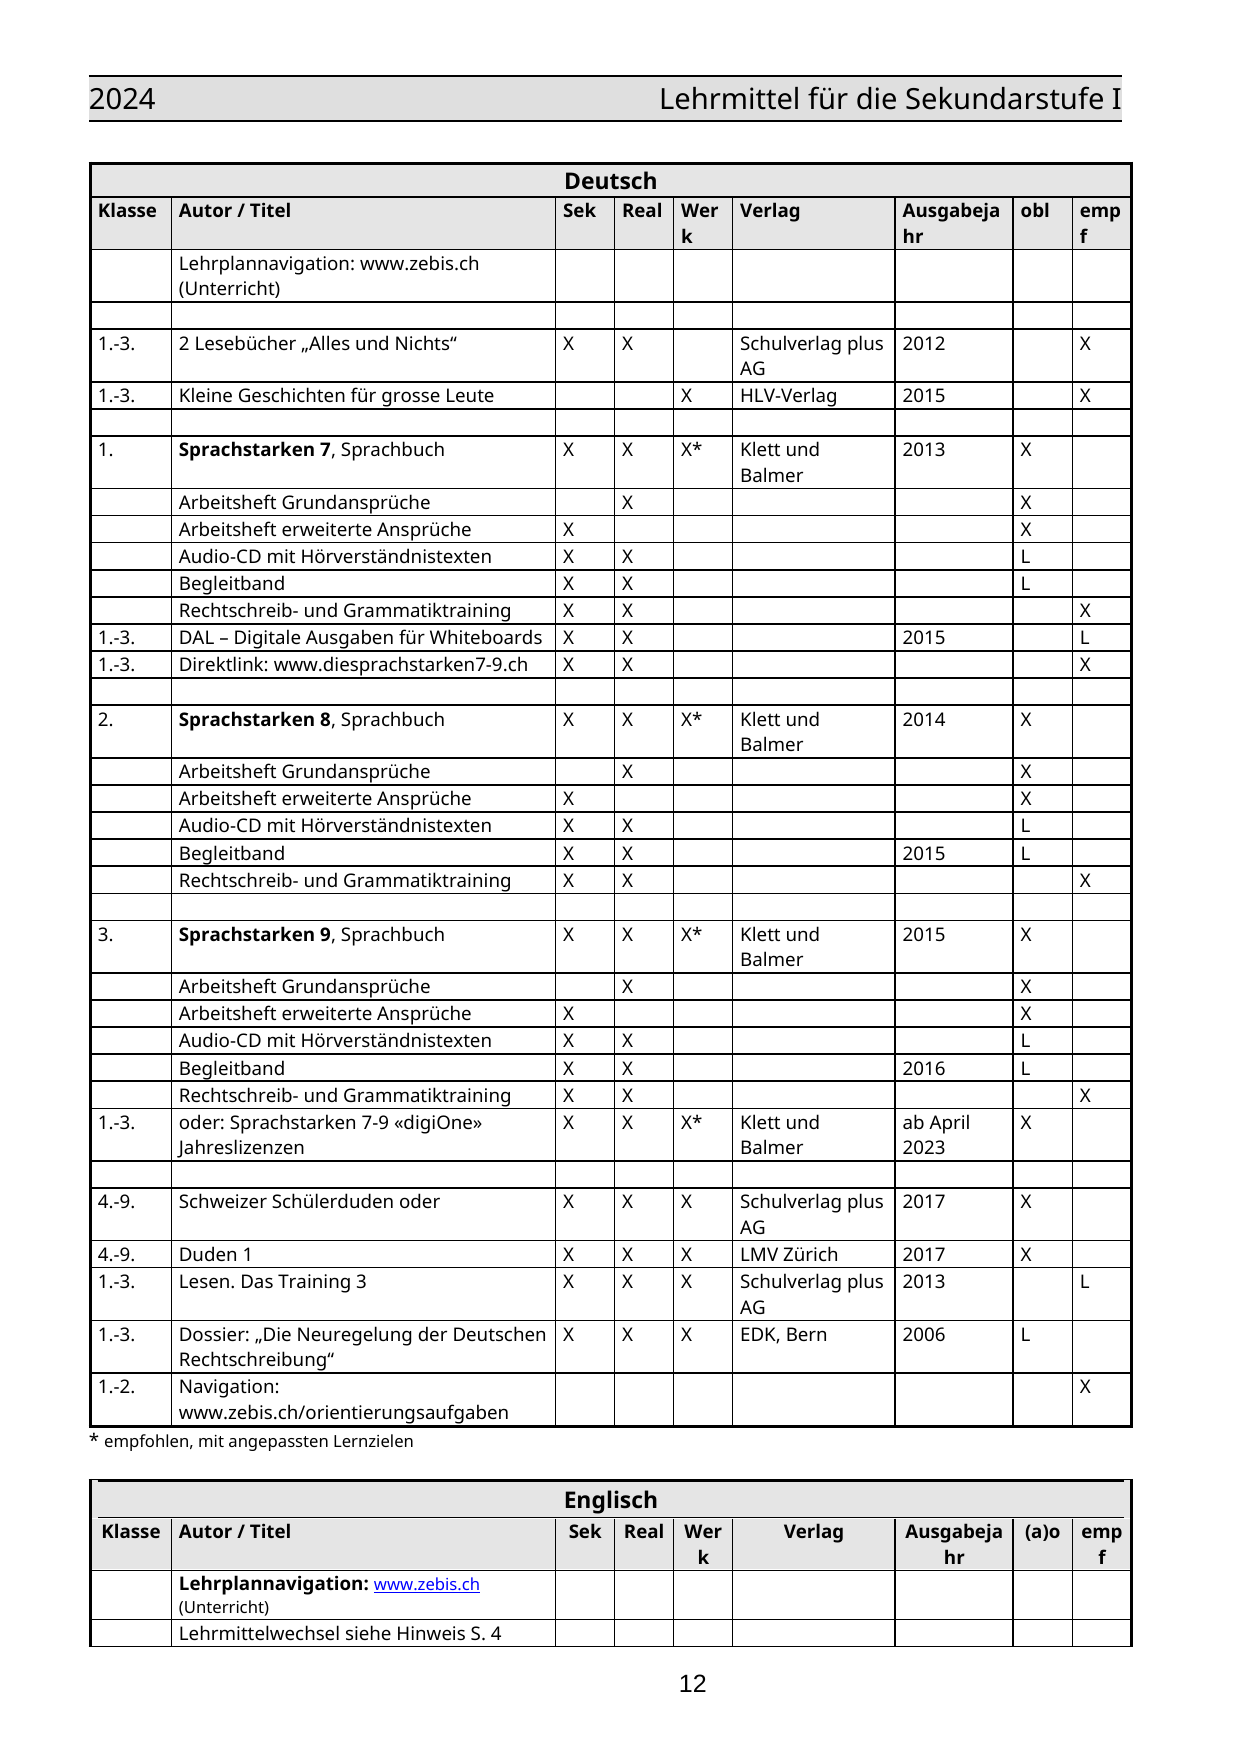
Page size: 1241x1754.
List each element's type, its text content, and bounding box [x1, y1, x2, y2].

table_cell [172, 894, 555, 919]
table_cell Sek [556, 1519, 614, 1569]
table_cell [896, 489, 1012, 515]
table_cell Arbeitsheft erweiterte Ansprüche [172, 1001, 555, 1026]
table_cell X [1073, 1082, 1130, 1107]
table_cell 2013 [896, 437, 1012, 488]
table_cell [615, 679, 673, 704]
table_cell Sek [556, 198, 614, 249]
table_cell Begleitband [172, 1055, 555, 1080]
table_cell [896, 543, 1012, 569]
table_cell [92, 516, 171, 542]
table_cell [1073, 1055, 1130, 1080]
table_cell [733, 1162, 894, 1187]
table_cell X [674, 1189, 732, 1240]
table_cell L [1014, 1321, 1072, 1372]
table_cell 2016 [896, 1055, 1012, 1080]
table_cell [1014, 1162, 1072, 1187]
table_cell [1073, 974, 1130, 999]
table_cell Lehrplannavigation: www.zebis.ch (Unterricht) [172, 250, 555, 301]
table_cell [674, 1001, 732, 1026]
table_cell Audio-CD mit Hörverständnistexten [172, 1028, 555, 1053]
table_cell [896, 894, 1012, 919]
table_cell oder: Sprachstarken 7-9 «digiOne» Jahreslizenzen [172, 1109, 555, 1160]
table_cell Arbeitsheft Grundansprüche [172, 974, 555, 999]
table_cell X [556, 921, 614, 972]
table_cell L [1014, 571, 1072, 596]
table_cell [733, 1055, 894, 1080]
table_cell X [1014, 786, 1072, 811]
table_cell Real [615, 1519, 673, 1569]
table_cell [1014, 1571, 1072, 1619]
table_cell [1014, 1268, 1072, 1319]
table_cell [1073, 303, 1130, 328]
table_cell Klett und Balmer [733, 1109, 894, 1160]
table_cell [674, 489, 732, 515]
table_cell [896, 813, 1012, 838]
table_cell [896, 1028, 1012, 1053]
table_cell [1073, 1571, 1130, 1619]
table_cell [674, 1374, 732, 1425]
table_cell X [1014, 1001, 1072, 1026]
table_cell Rechtschreib- und Grammatiktraining [172, 598, 555, 623]
table_cell [556, 1620, 614, 1646]
table_cell [92, 489, 171, 515]
table_cell [556, 1571, 614, 1619]
table_cell Lehrmittelwechsel siehe Hinweis S. 4 [172, 1620, 555, 1646]
table_cell [1073, 921, 1130, 972]
table_cell Audio-CD mit Hörverständnistexten [172, 813, 555, 838]
table_cell 2015 [896, 625, 1012, 650]
table_cell X [1073, 330, 1130, 381]
table_cell X [615, 1321, 673, 1372]
table_cell [92, 1620, 171, 1646]
table_cell 1.-2. [92, 1374, 171, 1425]
table_cell Werk [674, 198, 732, 249]
table_cell L [1073, 625, 1130, 650]
table_cell X [556, 1028, 614, 1053]
table_cell 3. [92, 921, 171, 972]
table_cell X* [674, 437, 732, 488]
table_cell Arbeitsheft erweiterte Ansprüche [172, 786, 555, 811]
table_cell [674, 1571, 732, 1619]
table_cell EDK, Bern [733, 1321, 894, 1372]
table_cell [1014, 867, 1072, 892]
table_cell X [1073, 867, 1130, 892]
table_cell X [1014, 974, 1072, 999]
table_cell [733, 543, 894, 569]
table_cell [733, 1082, 894, 1107]
table_cell Ausgabejahr [896, 198, 1012, 249]
table_cell X [1014, 1189, 1072, 1240]
table_cell [92, 974, 171, 999]
table_cell Klett und Balmer [733, 921, 894, 972]
table_cell Schulverlag plus AG [733, 1189, 894, 1240]
table_cell L [1014, 543, 1072, 569]
table_cell [1073, 437, 1130, 488]
table_cell Arbeitsheft Grundansprüche [172, 759, 555, 784]
table_cell X [615, 1082, 673, 1107]
table_cell Schweizer Schülerduden oder [172, 1189, 555, 1240]
table_cell X [615, 489, 673, 515]
table_cell [674, 1162, 732, 1187]
table_cell [1073, 1028, 1130, 1053]
table_cell [1073, 759, 1130, 784]
table_cell 1.-3. [92, 1268, 171, 1319]
table_cell [733, 813, 894, 838]
table_cell Sprachstarken 8, Sprachbuch [172, 706, 555, 757]
table_cell X [556, 598, 614, 623]
table_cell [556, 1162, 614, 1187]
table_cell X [1014, 516, 1072, 542]
table_cell [172, 410, 555, 435]
table_cell 2 Lesebücher „Alles und Nichts“ [172, 330, 555, 381]
table_cell [674, 516, 732, 542]
table_cell [674, 867, 732, 892]
table_cell [615, 516, 673, 542]
table_cell [896, 1162, 1012, 1187]
table_cell X* [674, 706, 732, 757]
table_cell Rechtschreib- und Grammatiktraining [172, 1082, 555, 1107]
table_cell [674, 974, 732, 999]
table_cell [1014, 250, 1072, 301]
table_cell [92, 543, 171, 569]
table_cell 1.-3. [92, 383, 171, 408]
table_cell X [556, 1321, 614, 1372]
table_cell Kleine Geschichten für grosse Leute [172, 383, 555, 408]
table_cell X [556, 1241, 614, 1267]
table_cell LMV Zürich [733, 1241, 894, 1267]
table_cell [896, 1374, 1012, 1425]
table_cell [674, 652, 732, 677]
table_cell [615, 786, 673, 811]
table_cell [92, 1001, 171, 1026]
table_cell [674, 543, 732, 569]
table_cell [92, 1162, 171, 1187]
table_cell X [556, 1001, 614, 1026]
table_cell [896, 571, 1012, 596]
table_cell [674, 813, 732, 838]
table_cell [1073, 1620, 1130, 1646]
table_cell [92, 759, 171, 784]
table_cell 4.-9. [92, 1241, 171, 1267]
table_cell X [615, 437, 673, 488]
table_cell [556, 250, 614, 301]
table_cell [1014, 1374, 1072, 1425]
table_cell X [615, 652, 673, 677]
table_cell [92, 410, 171, 435]
table_cell X* [674, 1109, 732, 1160]
table_cell empf [1073, 1519, 1130, 1569]
table_cell Verlag [733, 198, 894, 249]
table_cell [733, 625, 894, 650]
table_cell [733, 974, 894, 999]
table_cell 1.-3. [92, 1321, 171, 1372]
table_cell X [1073, 598, 1130, 623]
table_cell [92, 813, 171, 838]
table_cell X [1073, 1374, 1130, 1425]
table_cell [896, 516, 1012, 542]
table_cell [896, 598, 1012, 623]
table_cell X [615, 706, 673, 757]
table_cell [556, 894, 614, 919]
table_cell [615, 250, 673, 301]
table_cell [733, 894, 894, 919]
table_cell [1073, 489, 1130, 515]
table_cell [1073, 571, 1130, 596]
table_cell [733, 652, 894, 677]
table_cell [1073, 786, 1130, 811]
table_cell Schulverlag plus AG [733, 330, 894, 381]
table_cell Sprachstarken 7, Sprachbuch [172, 437, 555, 488]
table_cell [1073, 516, 1130, 542]
table_cell [896, 303, 1012, 328]
table_cell DAL – Digitale Ausgaben für Whiteboards [172, 625, 555, 650]
table_cell X [674, 1321, 732, 1372]
table_cell Lesen. Das Training 3 [172, 1268, 555, 1319]
table_cell [1073, 679, 1130, 704]
table_cell [556, 303, 614, 328]
table_cell Werk [674, 1519, 732, 1569]
table_cell 1.-3. [92, 330, 171, 381]
table_cell [92, 1571, 171, 1619]
table_cell ab April 2023 [896, 1109, 1012, 1160]
table_cell X [556, 1189, 614, 1240]
table_cell 2006 [896, 1321, 1012, 1372]
table_cell [92, 894, 171, 919]
table_cell X [556, 516, 614, 542]
table_cell 2017 [896, 1189, 1012, 1240]
table_cell X [556, 652, 614, 677]
table_cell L [1073, 1268, 1130, 1319]
table_cell X [615, 543, 673, 569]
table_cell [896, 1620, 1012, 1646]
table_cell X [556, 1109, 614, 1160]
table_cell [1073, 1162, 1130, 1187]
table_cell X [615, 1189, 673, 1240]
table_cell Dossier: „Die Neuregelung der Deutschen Rechtschreibung“ [172, 1321, 555, 1372]
table_cell [1073, 813, 1130, 838]
table_cell [92, 571, 171, 596]
table_cell 2013 [896, 1268, 1012, 1319]
table_cell [615, 1571, 673, 1619]
table_cell [733, 759, 894, 784]
table_cell Arbeitsheft erweiterte Ansprüche [172, 516, 555, 542]
table_cell 2015 [896, 840, 1012, 865]
table_cell [1014, 652, 1072, 677]
table_cell [733, 1028, 894, 1053]
table_cell 2015 [896, 921, 1012, 972]
table_cell [733, 598, 894, 623]
table_cell HLV-Verlag [733, 383, 894, 408]
table_cell [674, 571, 732, 596]
table_cell X [615, 1109, 673, 1160]
table_cell 1.-3. [92, 652, 171, 677]
table_cell [674, 625, 732, 650]
table_cell [92, 303, 171, 328]
table_cell [92, 250, 171, 301]
table_cell X [615, 1268, 673, 1319]
table_cell X [615, 840, 673, 865]
table_cell [172, 679, 555, 704]
table_cell [92, 598, 171, 623]
table_cell X [1014, 1241, 1072, 1267]
table_cell X [556, 813, 614, 838]
table_cell X [674, 1268, 732, 1319]
table_cell [733, 571, 894, 596]
table_cell X [556, 625, 614, 650]
table_cell Verlag [733, 1519, 894, 1569]
table_cell [674, 1082, 732, 1107]
table_cell X [556, 1268, 614, 1319]
table_header Englisch [92, 1480, 1130, 1518]
table_cell Direktlink: www.diesprachstarken7-9.ch [172, 652, 555, 677]
table_cell [674, 410, 732, 435]
table_cell X [556, 1055, 614, 1080]
table_cell (a)o [1014, 1519, 1072, 1569]
table_cell X [556, 786, 614, 811]
table_cell [733, 303, 894, 328]
table_cell [92, 679, 171, 704]
table_cell [1014, 1082, 1072, 1107]
table_cell [615, 383, 673, 408]
table_cell X [1073, 652, 1130, 677]
table_cell X [1073, 383, 1130, 408]
table_cell X [615, 921, 673, 972]
table_cell Lehrplannavigation: www.zebis.ch (Unterricht) [172, 1571, 555, 1619]
table_cell Audio-CD mit Hörverständnistexten [172, 543, 555, 569]
table_cell [1073, 894, 1130, 919]
table_cell [896, 974, 1012, 999]
table_cell [896, 410, 1012, 435]
table_cell [1014, 625, 1072, 650]
table_cell [733, 786, 894, 811]
table_cell [733, 516, 894, 542]
table_cell [1014, 598, 1072, 623]
table_header Deutsch [92, 165, 1130, 196]
table_cell [896, 250, 1012, 301]
table_cell [615, 1162, 673, 1187]
table_cell X [615, 1028, 673, 1053]
table_cell [733, 250, 894, 301]
table_cell [896, 867, 1012, 892]
table_cell [1073, 1001, 1130, 1026]
table_cell [674, 1620, 732, 1646]
table_cell [1073, 1189, 1130, 1240]
table_cell X [615, 813, 673, 838]
table_cell X [1014, 489, 1072, 515]
table_cell [1014, 679, 1072, 704]
table_cell [733, 867, 894, 892]
table_cell 1.-3. [92, 625, 171, 650]
table_cell [674, 1028, 732, 1053]
table_cell [1073, 706, 1130, 757]
table_cell Schulverlag plus AG [733, 1268, 894, 1319]
table_cell X [556, 867, 614, 892]
table_cell [172, 1162, 555, 1187]
table_cell [674, 759, 732, 784]
table_cell [92, 840, 171, 865]
table_cell 2012 [896, 330, 1012, 381]
table_cell X [615, 1241, 673, 1267]
table_cell X [556, 437, 614, 488]
table_cell [615, 894, 673, 919]
table_cell X [1014, 437, 1072, 488]
table_cell L [1014, 1028, 1072, 1053]
table_cell X [615, 598, 673, 623]
table_cell 2014 [896, 706, 1012, 757]
table_cell [674, 840, 732, 865]
table_cell [1014, 894, 1072, 919]
table_cell [556, 974, 614, 999]
table_cell [92, 867, 171, 892]
table_cell [1014, 410, 1072, 435]
table_cell [1073, 1241, 1130, 1267]
table_cell 2017 [896, 1241, 1012, 1267]
table_cell 2. [92, 706, 171, 757]
table_cell 1. [92, 437, 171, 488]
table_cell Ausgabejahr [896, 1519, 1012, 1569]
table_cell [674, 598, 732, 623]
table_cell [1073, 543, 1130, 569]
table_cell [1073, 1321, 1130, 1372]
table_cell Navigation: www.zebis.ch/orientierungsaufgaben [172, 1374, 555, 1425]
table_cell X [615, 625, 673, 650]
table_cell Autor / Titel [172, 1519, 555, 1569]
table_cell obl [1014, 198, 1072, 249]
table_cell [896, 1082, 1012, 1107]
table_cell [556, 1374, 614, 1425]
table_cell [674, 786, 732, 811]
table_cell [733, 840, 894, 865]
table_cell [896, 679, 1012, 704]
table_cell L [1014, 840, 1072, 865]
table_cell [896, 1001, 1012, 1026]
table_cell X [615, 571, 673, 596]
table_cell [556, 383, 614, 408]
table_cell L [1014, 813, 1072, 838]
table_cell X [556, 840, 614, 865]
table_cell X [615, 1055, 673, 1080]
table_cell [674, 303, 732, 328]
table_cell empf [1073, 198, 1130, 249]
table_cell X [615, 330, 673, 381]
table_cell [92, 1055, 171, 1080]
table_cell [674, 679, 732, 704]
table_cell [556, 410, 614, 435]
table_cell X [556, 706, 614, 757]
table_cell 2015 [896, 383, 1012, 408]
table_cell X* [674, 921, 732, 972]
table_cell [92, 1082, 171, 1107]
table_cell [92, 786, 171, 811]
table_cell 4.-9. [92, 1189, 171, 1240]
table_cell [615, 1374, 673, 1425]
table_cell [896, 1571, 1012, 1619]
table_cell Autor / Titel [172, 198, 555, 249]
table_cell Arbeitsheft Grundansprüche [172, 489, 555, 515]
table_cell [1073, 1109, 1130, 1160]
table_cell [1014, 1620, 1072, 1646]
table_cell [733, 489, 894, 515]
table_cell X [615, 759, 673, 784]
table_cell [674, 250, 732, 301]
table_cell X [556, 571, 614, 596]
table_cell X [1014, 1109, 1072, 1160]
table_cell Rechtschreib- und Grammatiktraining [172, 867, 555, 892]
table_cell [674, 894, 732, 919]
table_cell [172, 303, 555, 328]
table_cell Klett und Balmer [733, 706, 894, 757]
table_cell X [556, 1082, 614, 1107]
table_cell Klasse [92, 198, 171, 249]
table_cell L [1014, 1055, 1072, 1080]
table_cell [1014, 330, 1072, 381]
table_cell X [615, 867, 673, 892]
table_cell [556, 489, 614, 515]
table_cell [556, 759, 614, 784]
table_cell X [556, 330, 614, 381]
table_cell X [674, 383, 732, 408]
table_cell [1073, 840, 1130, 865]
table_cell [1073, 410, 1130, 435]
table_cell [556, 679, 614, 704]
table_cell [733, 679, 894, 704]
table_cell Klett und Balmer [733, 437, 894, 488]
table_cell [896, 652, 1012, 677]
table_cell [674, 1055, 732, 1080]
table_cell [733, 1374, 894, 1425]
table_cell Real [615, 198, 673, 249]
table_cell X [556, 543, 614, 569]
table_cell X [1014, 759, 1072, 784]
table_cell [733, 1001, 894, 1026]
table_cell 1.-3. [92, 1109, 171, 1160]
table_cell X [674, 1241, 732, 1267]
table_cell Sprachstarken 9, Sprachbuch [172, 921, 555, 972]
table_cell [733, 410, 894, 435]
table_cell [896, 786, 1012, 811]
table_cell [674, 330, 732, 381]
table_cell [615, 1620, 673, 1646]
table_cell [733, 1571, 894, 1619]
table_cell [733, 1620, 894, 1646]
table_cell Begleitband [172, 840, 555, 865]
table_cell [1014, 303, 1072, 328]
table_cell Begleitband [172, 571, 555, 596]
table_cell Duden 1 [172, 1241, 555, 1267]
table_cell [896, 759, 1012, 784]
table_cell [1073, 250, 1130, 301]
table_cell X [615, 974, 673, 999]
table_cell [615, 1001, 673, 1026]
table_cell [1014, 383, 1072, 408]
table_cell Klasse [92, 1519, 171, 1569]
table_cell [615, 410, 673, 435]
table_cell X [1014, 921, 1072, 972]
table_cell [92, 1028, 171, 1053]
table_cell X [1014, 706, 1072, 757]
table_cell [615, 303, 673, 328]
text * empfohlen, mit angepassten Lernzielen [89, 1428, 1122, 1453]
